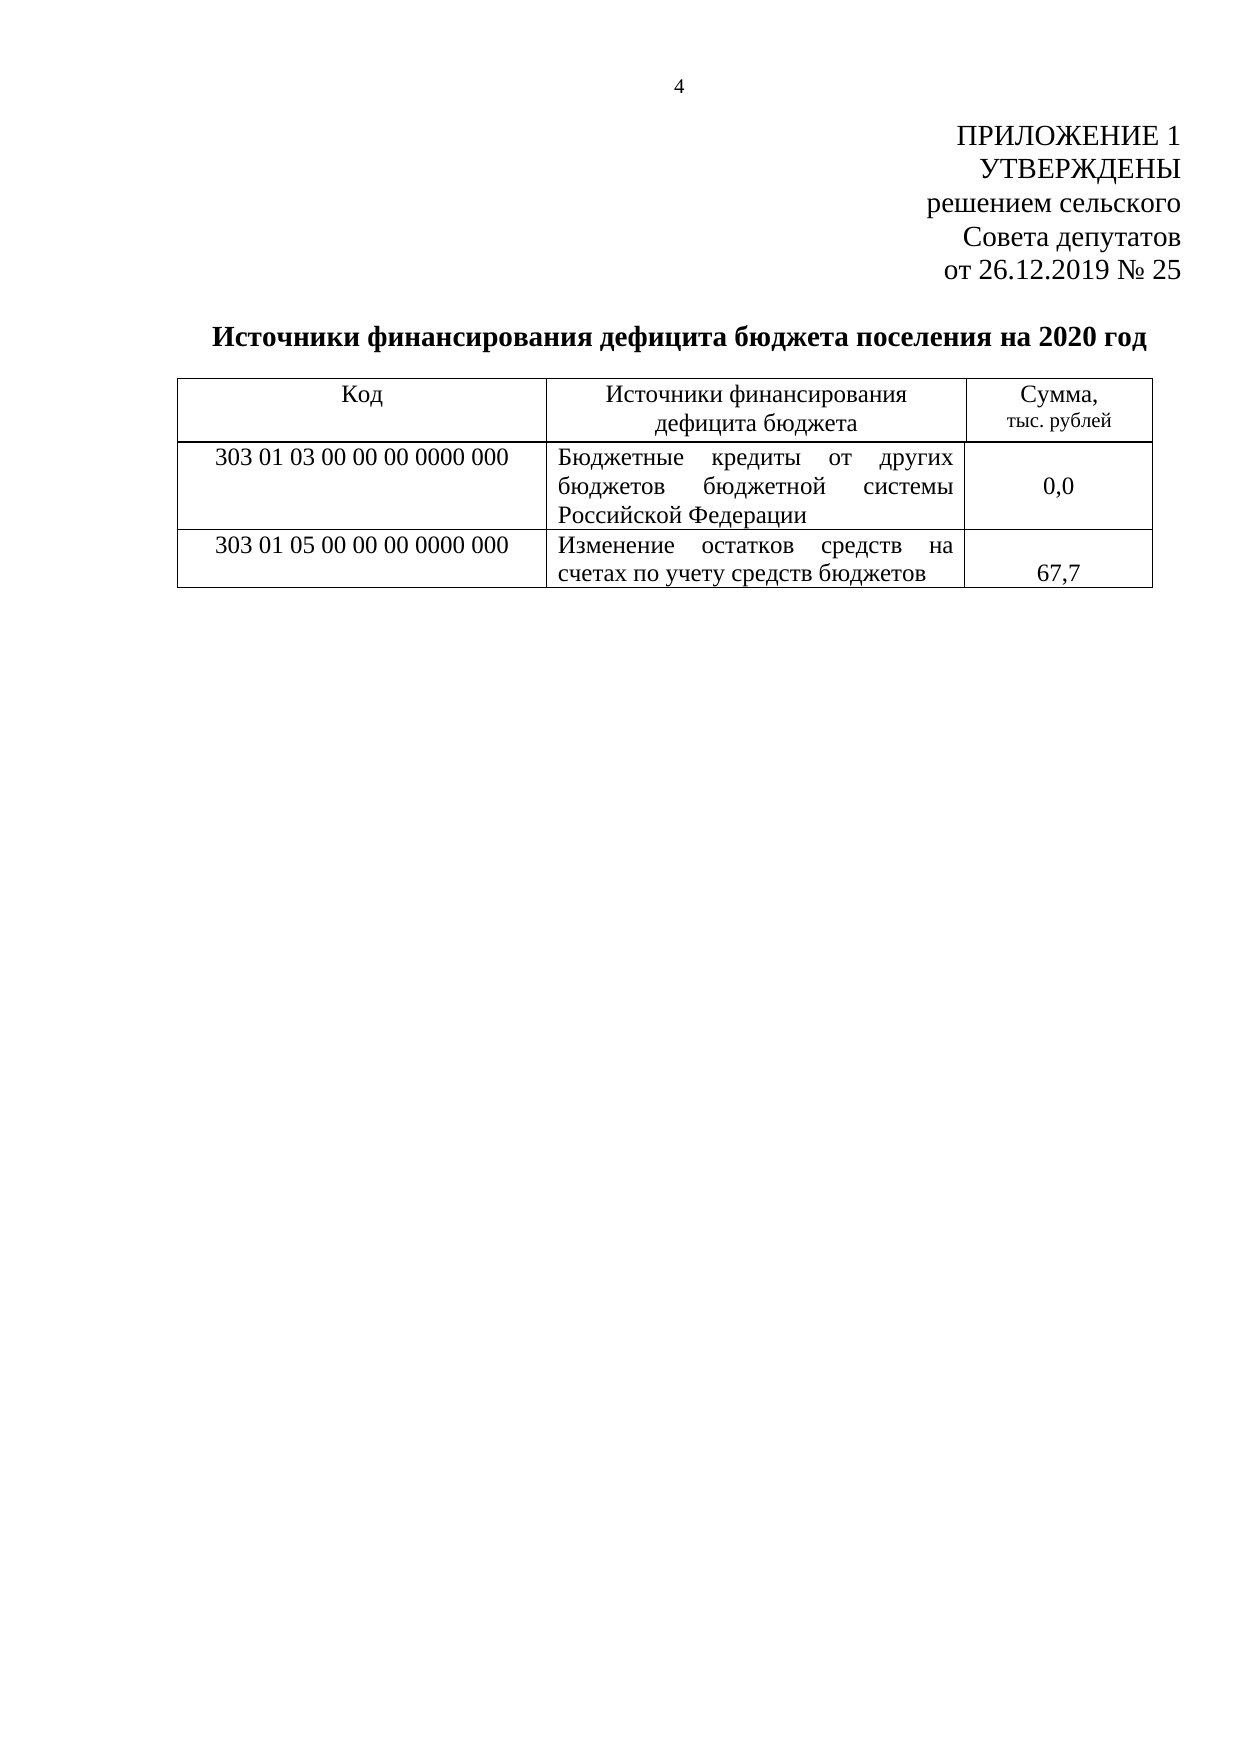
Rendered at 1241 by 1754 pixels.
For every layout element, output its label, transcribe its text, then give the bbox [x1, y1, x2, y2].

table_cell 303 01 03 00 00 00 0000 000 [178, 443, 546, 529]
table_cell Изменение остатков средств на счетах по учету средств бюджетов [547, 530, 964, 587]
text Приложение 1 [635, 118, 1181, 152]
text решением сельского [177, 185, 1181, 219]
table_cell Бюджетные кредиты от других бюджетов бюджетной системы Российской Федерации [547, 443, 964, 529]
text УТВЕРЖДЕНЫ [177, 152, 1181, 185]
table_cell 303 01 05 00 00 00 0000 000 [178, 530, 546, 587]
table_header Код [178, 379, 546, 441]
table_cell 67,7 [965, 530, 1152, 587]
text Совета депутатов [177, 219, 1181, 252]
table_header Сумма, тыс. рублей [967, 379, 1152, 441]
text от 26.12.2019 № 25 [177, 252, 1181, 286]
text Источники финансирования дефицита бюджета поселения на 2020 год [177, 319, 1181, 353]
table_cell 0,0 [965, 443, 1152, 529]
table_header Источники финансирования дефицита бюджета [547, 379, 966, 441]
